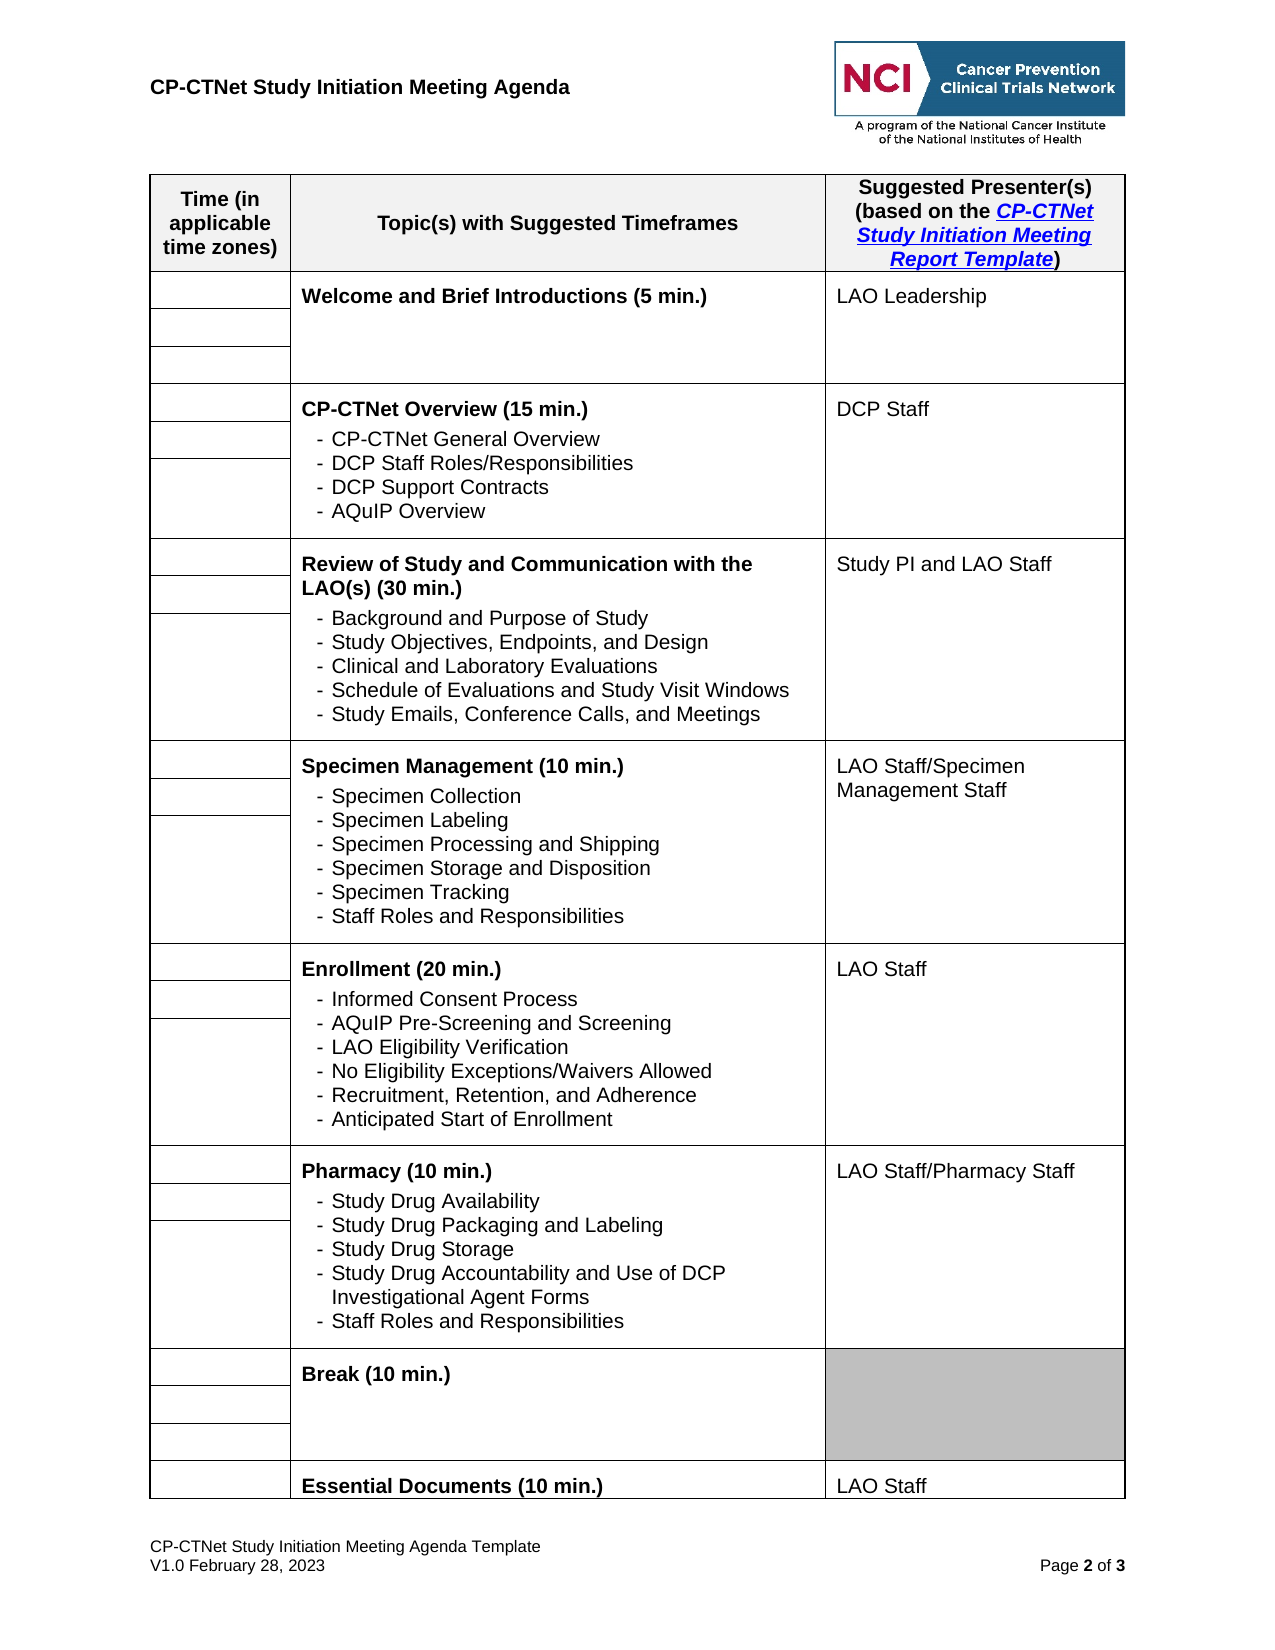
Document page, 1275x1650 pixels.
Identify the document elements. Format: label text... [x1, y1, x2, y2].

table_header Time (in applicable time zones) [151, 175, 290, 271]
table_cell [151, 539, 290, 575]
table_cell LAO Staff/Pharmacy Staff [826, 1146, 1124, 1348]
table_cell [151, 1424, 290, 1460]
table_header Topic(s) with Suggested Timeframes [291, 175, 825, 271]
table_cell DCP Staff [826, 384, 1124, 538]
table_cell [151, 1146, 290, 1183]
table_cell LAO Staff/Specimen Management Staff [826, 741, 1124, 943]
table_cell [151, 347, 290, 383]
table_cell [151, 614, 290, 740]
table_cell [151, 1221, 290, 1348]
table_cell Review of Study and Communication with the LAO(s) (30 min.) Background and Purpose of Study Study Objectives, Endpoints, and Design Clinical and Laboratory Evaluations Schedule of Evaluations and Study Visit Windows Study Emails, Conference Calls, and Meetings [291, 539, 825, 740]
table_cell [151, 422, 290, 458]
table_cell [151, 1184, 290, 1220]
table_cell Welcome and Brief Introductions (5 min.) [291, 272, 825, 383]
picture [834, 41, 1125, 150]
table_cell Specimen Management (10 min.) Specimen Collection Specimen Labeling Specimen Processing and Shipping Specimen Storage and Disposition Specimen Tracking Staff Roles and Responsibilities [291, 741, 825, 943]
table_cell [151, 272, 290, 308]
table_cell Pharmacy (10 min.) Study Drug Availability Study Drug Packaging and Labeling Study Drug Storage Study Drug Accountability and Use of DCP Investigational Agent Forms Staff Roles and Responsibilities [291, 1146, 825, 1348]
table_header Suggested Presenter(s) (based on the CP-CTNet Study Initiation Meeting Report Template) [826, 175, 1124, 271]
table_cell [151, 1019, 290, 1145]
table_cell LAO Leadership [826, 272, 1124, 383]
table_cell [151, 1461, 290, 1498]
table_cell [151, 384, 290, 421]
table_cell Enrollment (20 min.) Informed Consent Process AQuIP Pre-Screening and Screening LAO Eligibility Verification No Eligibility Exceptions/Waivers Allowed Recruitment, Retention, and Adherence Anticipated Start of Enrollment [291, 944, 825, 1145]
table_cell [151, 981, 290, 1018]
table_cell Break (10 min.) [291, 1349, 825, 1460]
table_cell [826, 1349, 1124, 1460]
table_cell [151, 816, 290, 943]
table_cell [151, 309, 290, 346]
table_cell LAO Staff [826, 944, 1124, 1145]
table_cell [151, 944, 290, 980]
table_cell [151, 576, 290, 613]
table_cell Study PI and LAO Staff [826, 539, 1124, 740]
table_cell LAO Staff [826, 1461, 1124, 1498]
table_cell [151, 1386, 290, 1423]
table_cell [151, 779, 290, 815]
table_cell CP-CTNet Overview (15 min.) CP-CTNet General Overview DCP Staff Roles/Responsibilities DCP Support Contracts AQuIP Overview [291, 384, 825, 538]
table_cell [151, 741, 290, 778]
table_cell [151, 1349, 290, 1385]
table_cell [151, 459, 290, 538]
